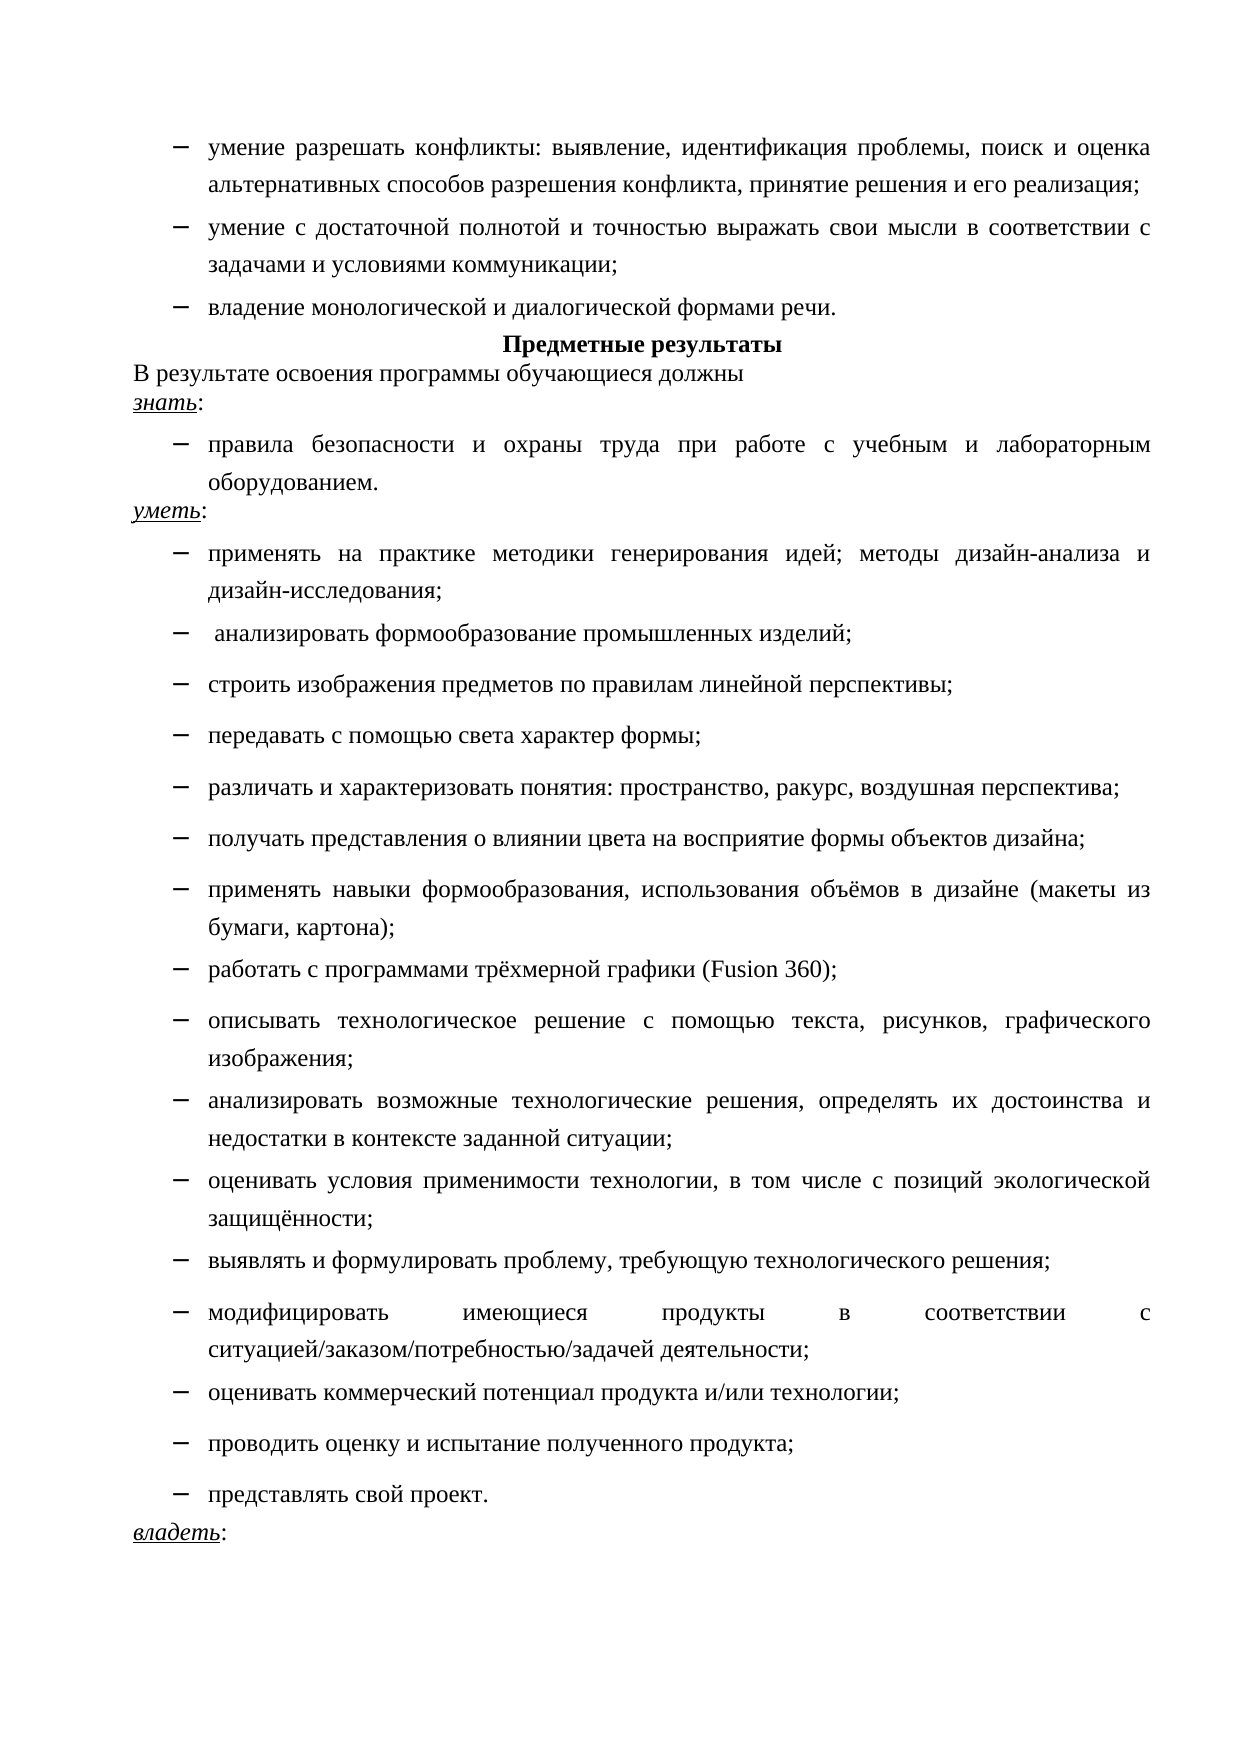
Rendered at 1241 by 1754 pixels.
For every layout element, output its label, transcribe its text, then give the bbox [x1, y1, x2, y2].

list владение монологической и диалогической формами речи. [170, 278, 1152, 329]
text В результате освоения программы обучающиеся должны [133, 358, 1152, 387]
list проводить оценку и испытание полученного продукта; [170, 1414, 1152, 1466]
list различать и характеризовать понятия: пространство, ракурс, воздушная перспектива; [170, 758, 1152, 809]
list правила безопасности и охраны труда при работе с учебным и лабораторным оборудованием. [170, 416, 1152, 496]
text владеть: [133, 1517, 1152, 1546]
text уметь: [133, 496, 1152, 524]
list представлять свой проект. [170, 1466, 1152, 1517]
list получать представления о влиянии цвета на восприятие формы объектов дизайна; [170, 809, 1152, 861]
list выявлять и формулировать проблему, требующую технологического решения; [170, 1232, 1152, 1283]
list модифицировать имеющиеся продукты в соответствии с ситуацией/заказом/потребностью/задачей деятельности; [170, 1283, 1152, 1363]
list анализировать формообразование промышленных изделий; [170, 604, 1152, 656]
list строить изображения предметов по правилам линейной перспективы; [170, 656, 1152, 707]
list применять навыки формообразования, использования объёмов в дизайне (макеты из бумаги, картона); [170, 861, 1152, 941]
list передавать с помощью света характер формы; [170, 707, 1152, 758]
list умение разрешать конфликты: выявление, идентификация проблемы, поиск и оценка альтернативных способов разрешения конфликта, принятие решения и его реализация; [170, 118, 1152, 198]
list умение с достаточной полнотой и точностью выражать свои мысли в соответствии с задачами и условиями коммуникации; [170, 198, 1152, 278]
list анализировать возможные технологические решения, определять их достоинства и недостатки в контексте заданной ситуации; [170, 1072, 1152, 1152]
list оценивать условия применимости технологии, в том числе с позиций экологической защищённости; [170, 1152, 1152, 1232]
list работать с программами трёхмерной графики (Fusion 360); [170, 941, 1152, 992]
text Предметные результаты [133, 329, 1152, 358]
list описывать технологическое решение с помощью текста, рисунков, графического изображения; [170, 992, 1152, 1072]
list оценивать коммерческий потенциал продукта и/или технологии; [170, 1363, 1152, 1414]
list применять на практике методики генерирования идей; методы дизайн-анализа и дизайн-исследования; [170, 524, 1152, 604]
text знать: [133, 387, 1152, 416]
